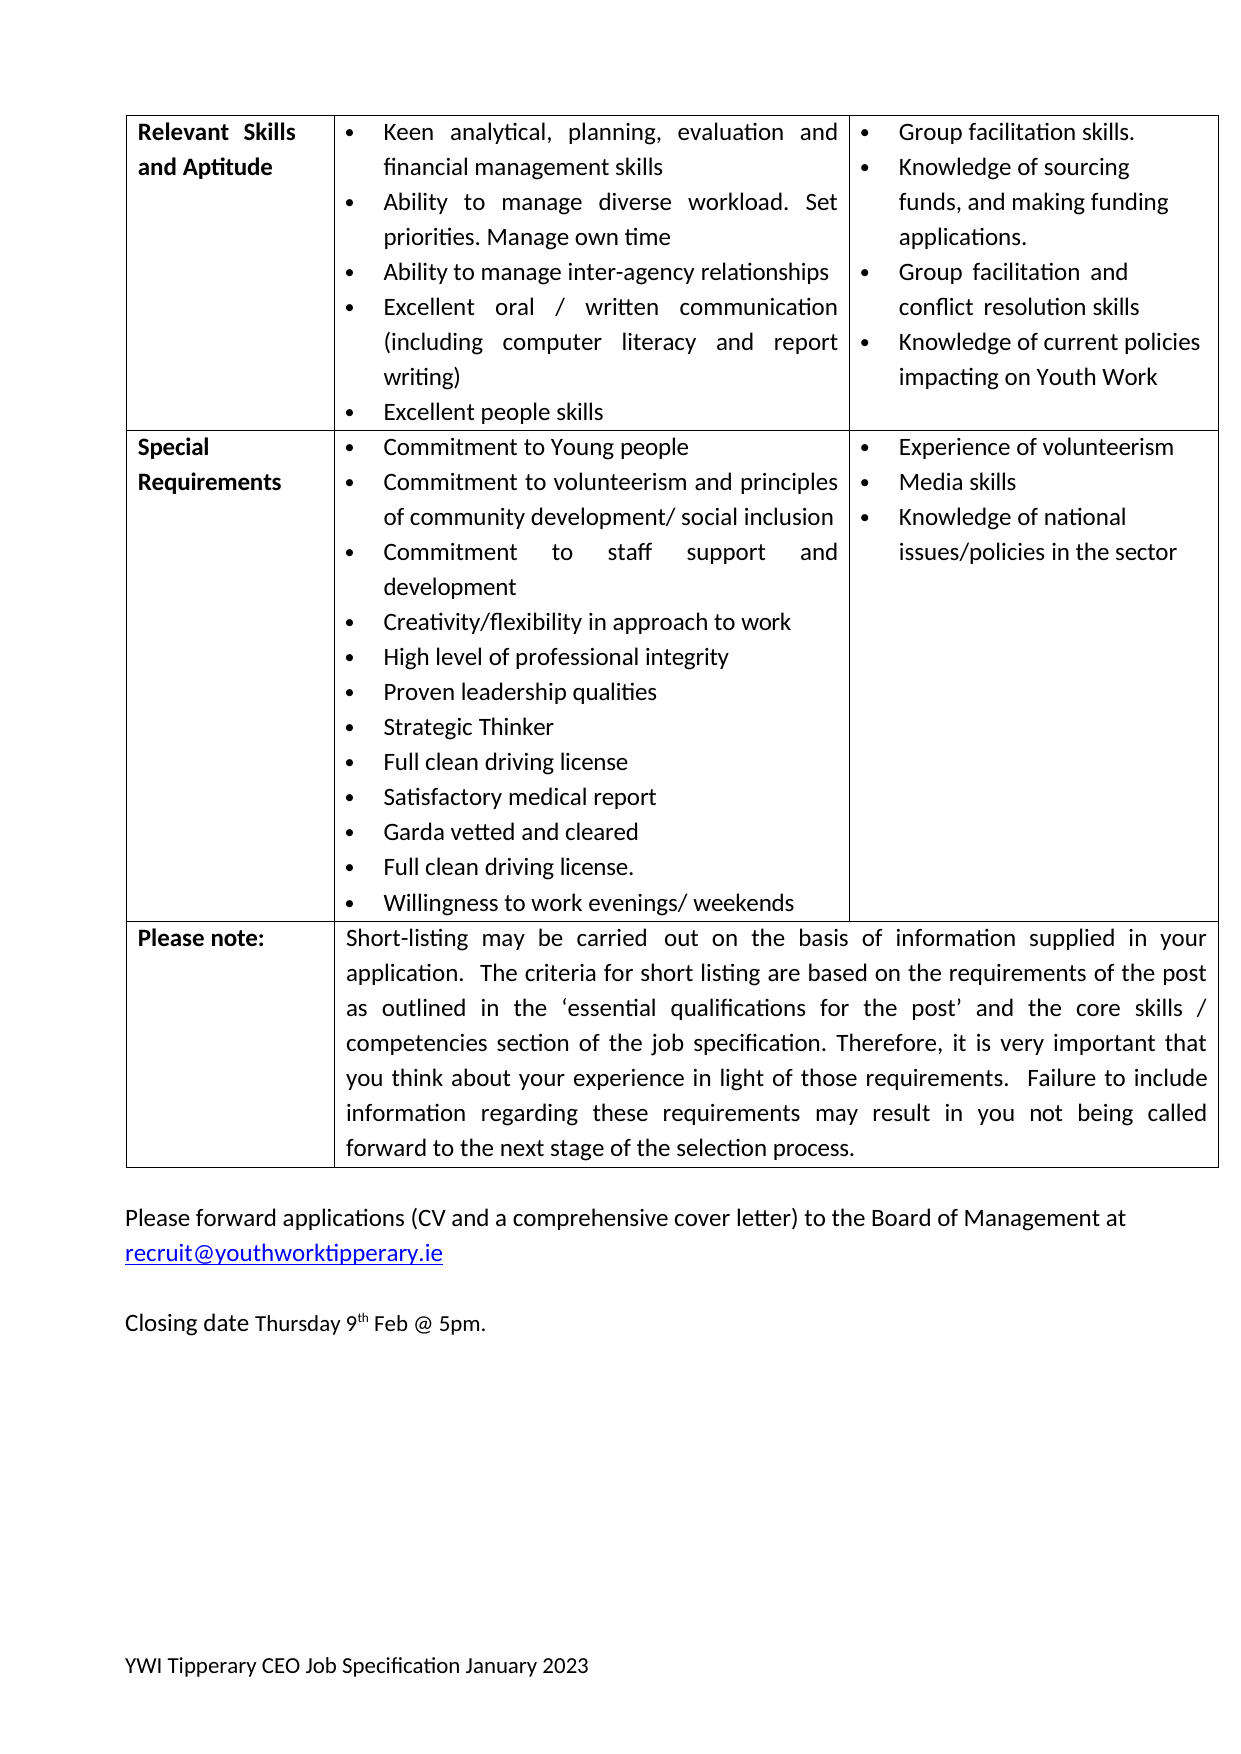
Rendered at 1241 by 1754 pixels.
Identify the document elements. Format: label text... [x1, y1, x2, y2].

table_cell Keen analytical, planning, evaluation and financial management skills Ability to manage diverse workload. Set priorities. Manage own time Ability to manage inter-agency relationships Excellent oral / written communication (including computer literacy and report writing) Excellent people skills [335, 116, 849, 430]
text Closing date Thursday 9th Feb @ 5pm. [125, 1308, 1153, 1338]
table_cell Experience of volunteerism Media skills Knowledge of national issues/policies in the sector [850, 431, 1218, 921]
table_cell Short-listing may be carried out on the basis of information supplied in your application. The criteria for short listing are based on the requirements of the post as outlined in the ‘essential qualifications for the post’ and the core skills / competencies section of the job specification. Therefore, it is very important that you think about your experience in light of those requirements. Failure to include information regarding these requirements may result in you not being called forward to the next stage of the selection process. [335, 922, 1218, 1167]
table_cell Relevant Skills and Aptitude [127, 116, 334, 430]
table_cell Please note: [127, 922, 334, 1167]
text Please forward applications (CV and a comprehensive cover letter) to the Board of Management at recruit@youthworktipperary.ie [125, 1203, 1153, 1268]
table_cell Group facilitation skills. Knowledge of sourcing funds, and making funding applications. Group facilitation and conflict resolution skills Knowledge of current policies impacting on Youth Work [850, 116, 1218, 430]
table_cell Commitment to Young people Commitment to volunteerism and principles of community development/ social inclusion Commitment to staff support and development Creativity/flexibility in approach to work High level of professional integrity Proven leadership qualities Strategic Thinker Full clean driving license Satisfactory medical report Garda vetted and cleared Full clean driving license. Willingness to work evenings/ weekends [335, 431, 849, 921]
table_cell Special Requirements [127, 431, 334, 921]
